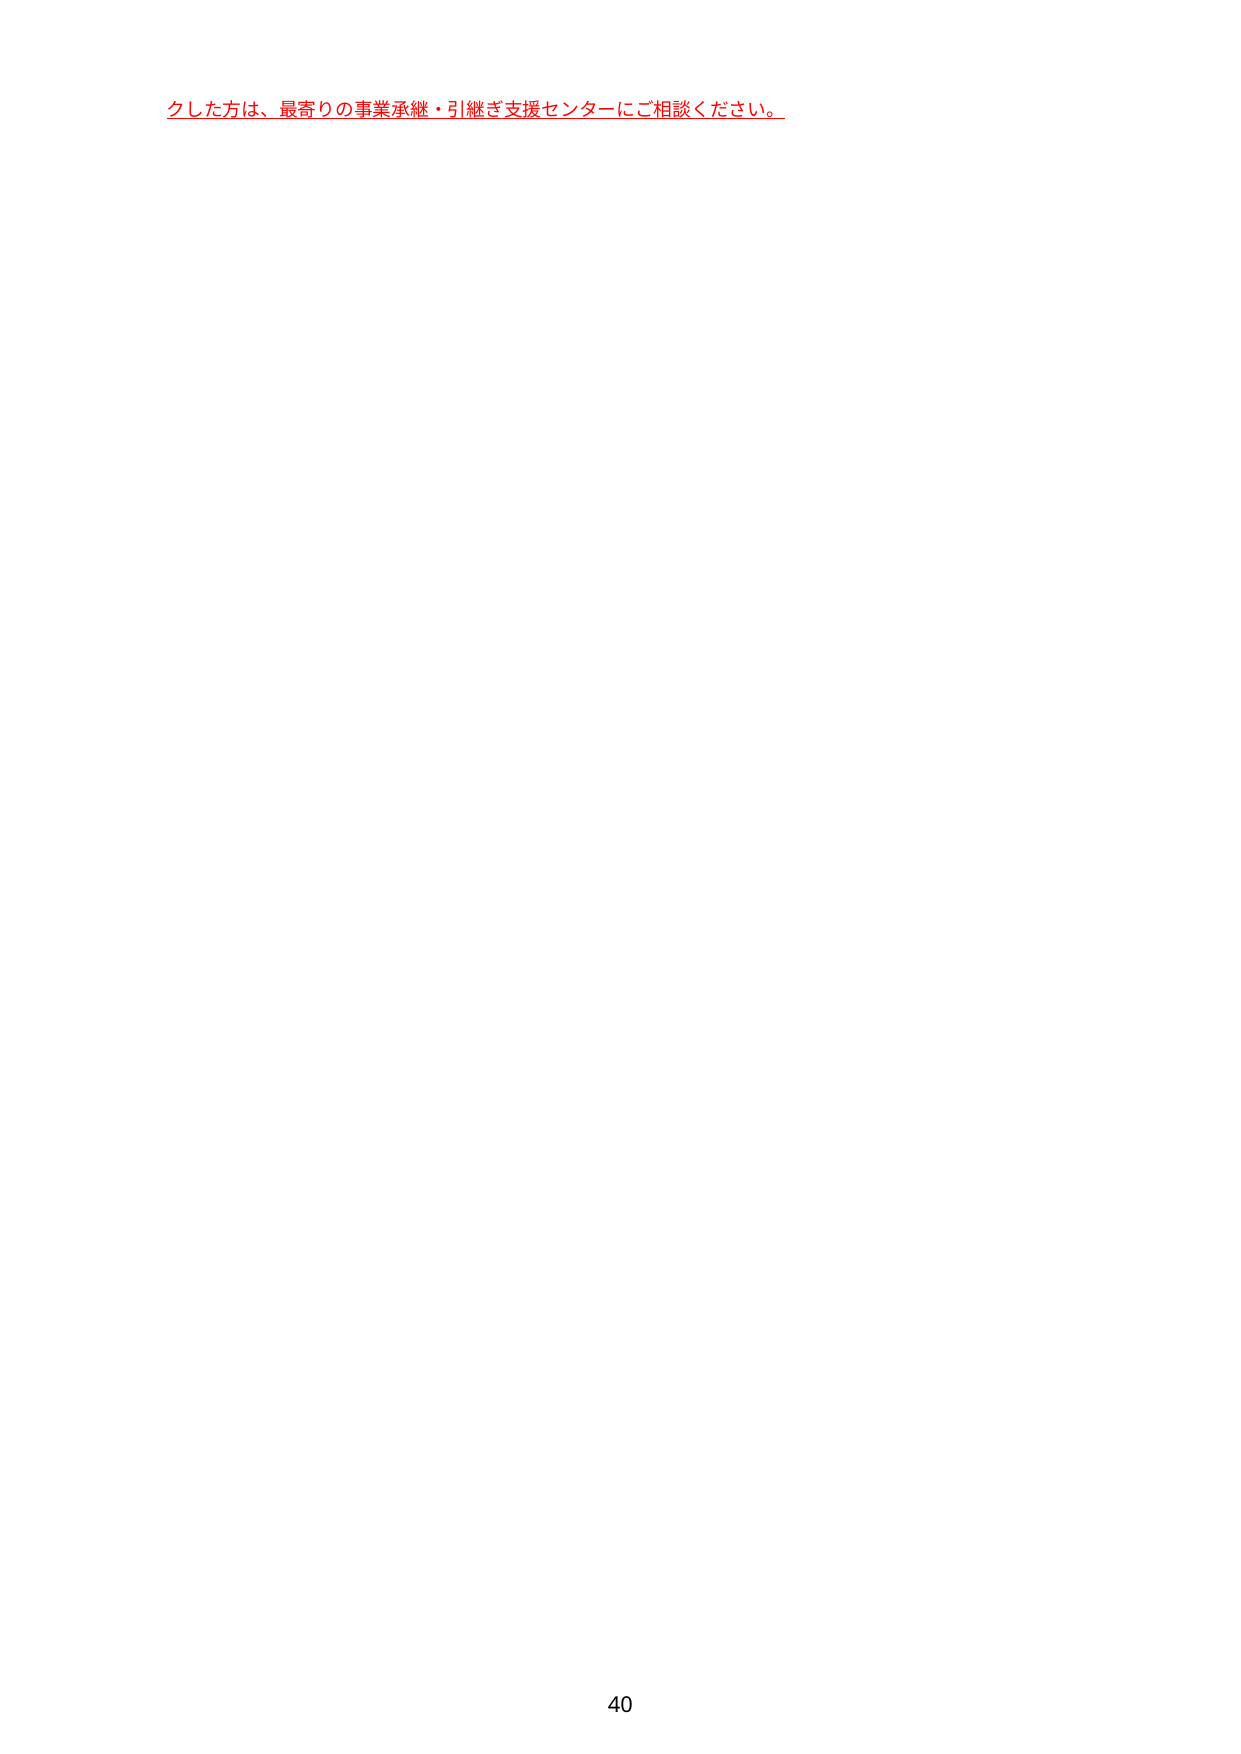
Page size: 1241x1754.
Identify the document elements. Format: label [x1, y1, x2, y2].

text [148, 89, 1092, 127]
